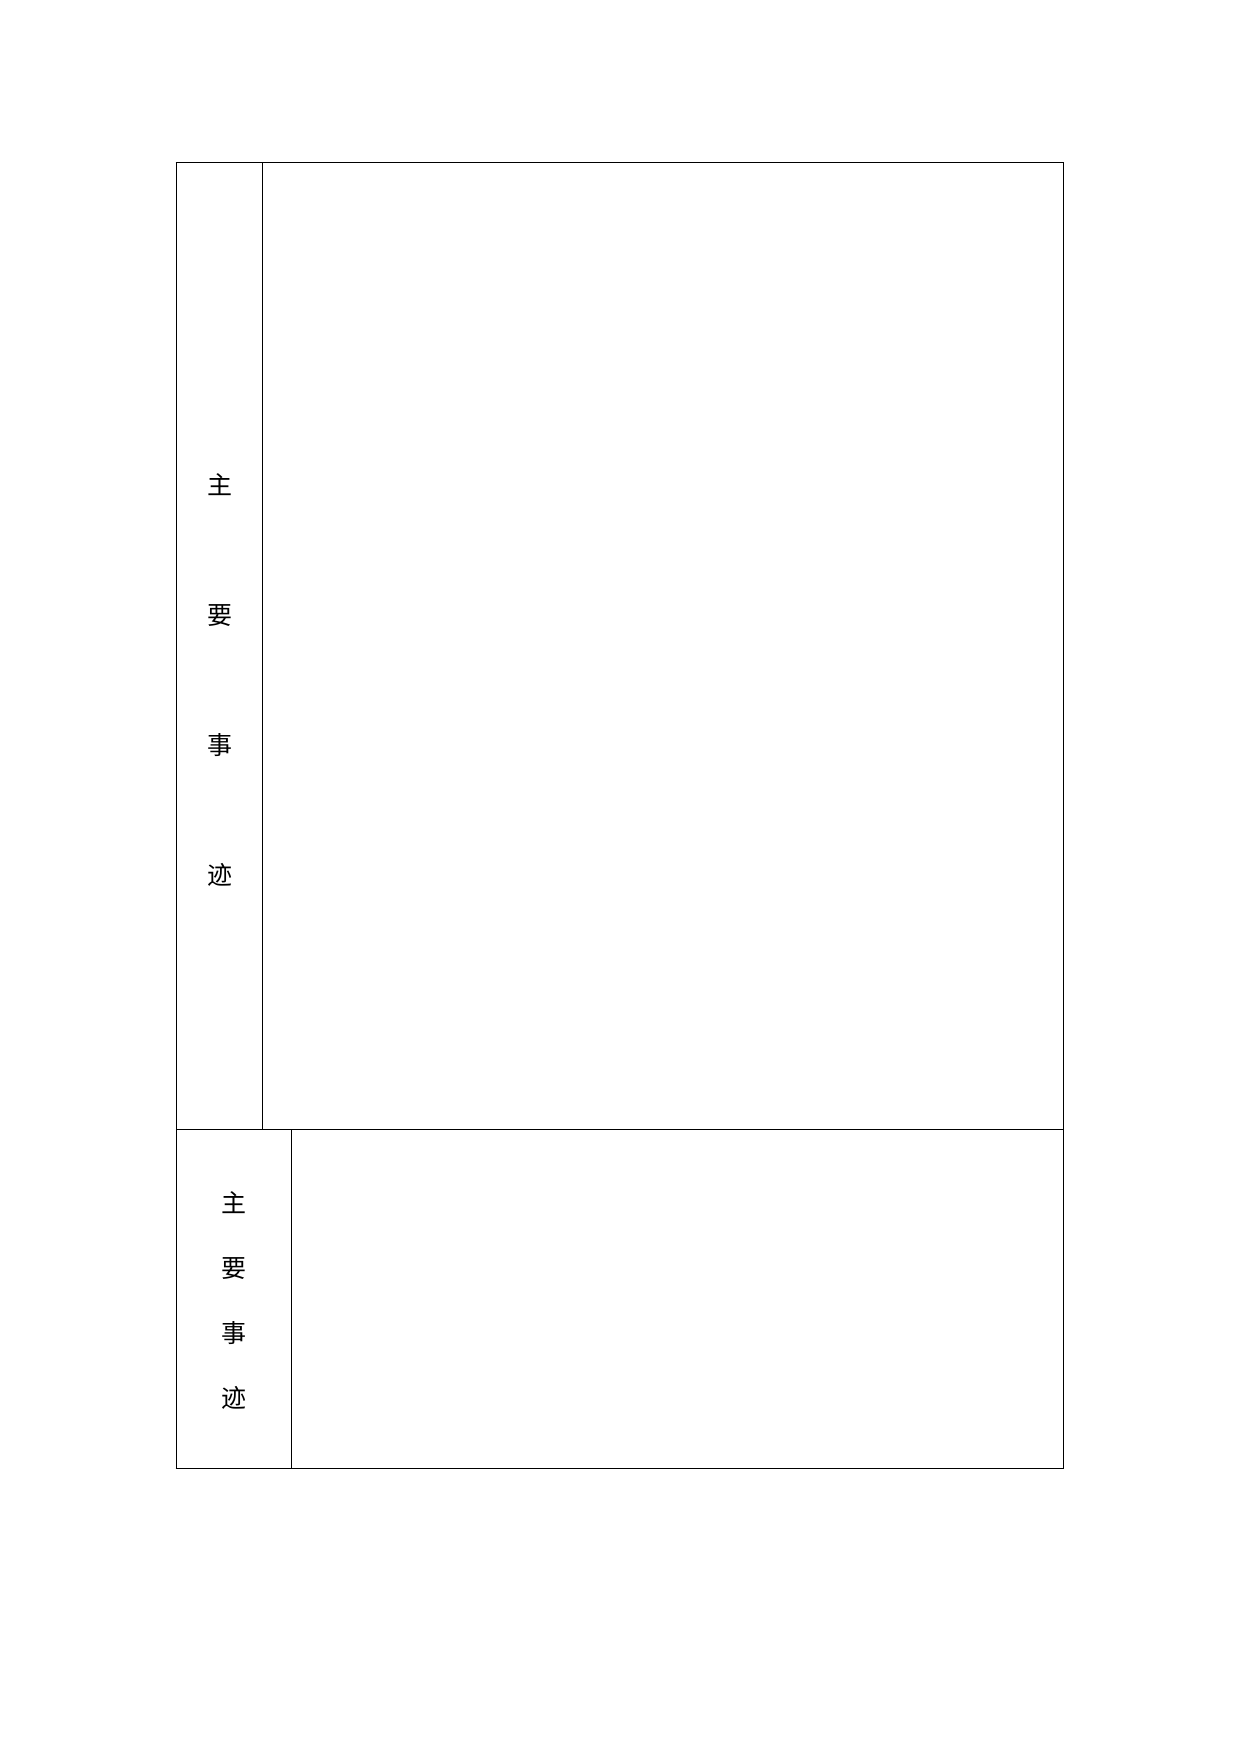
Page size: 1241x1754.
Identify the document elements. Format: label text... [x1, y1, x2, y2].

table_cell [263, 163, 1063, 1129]
table_cell 主 要 事 迹 [177, 163, 262, 1129]
table_cell [292, 1130, 1063, 1468]
table_cell 主 要 事 迹 [177, 1130, 291, 1468]
